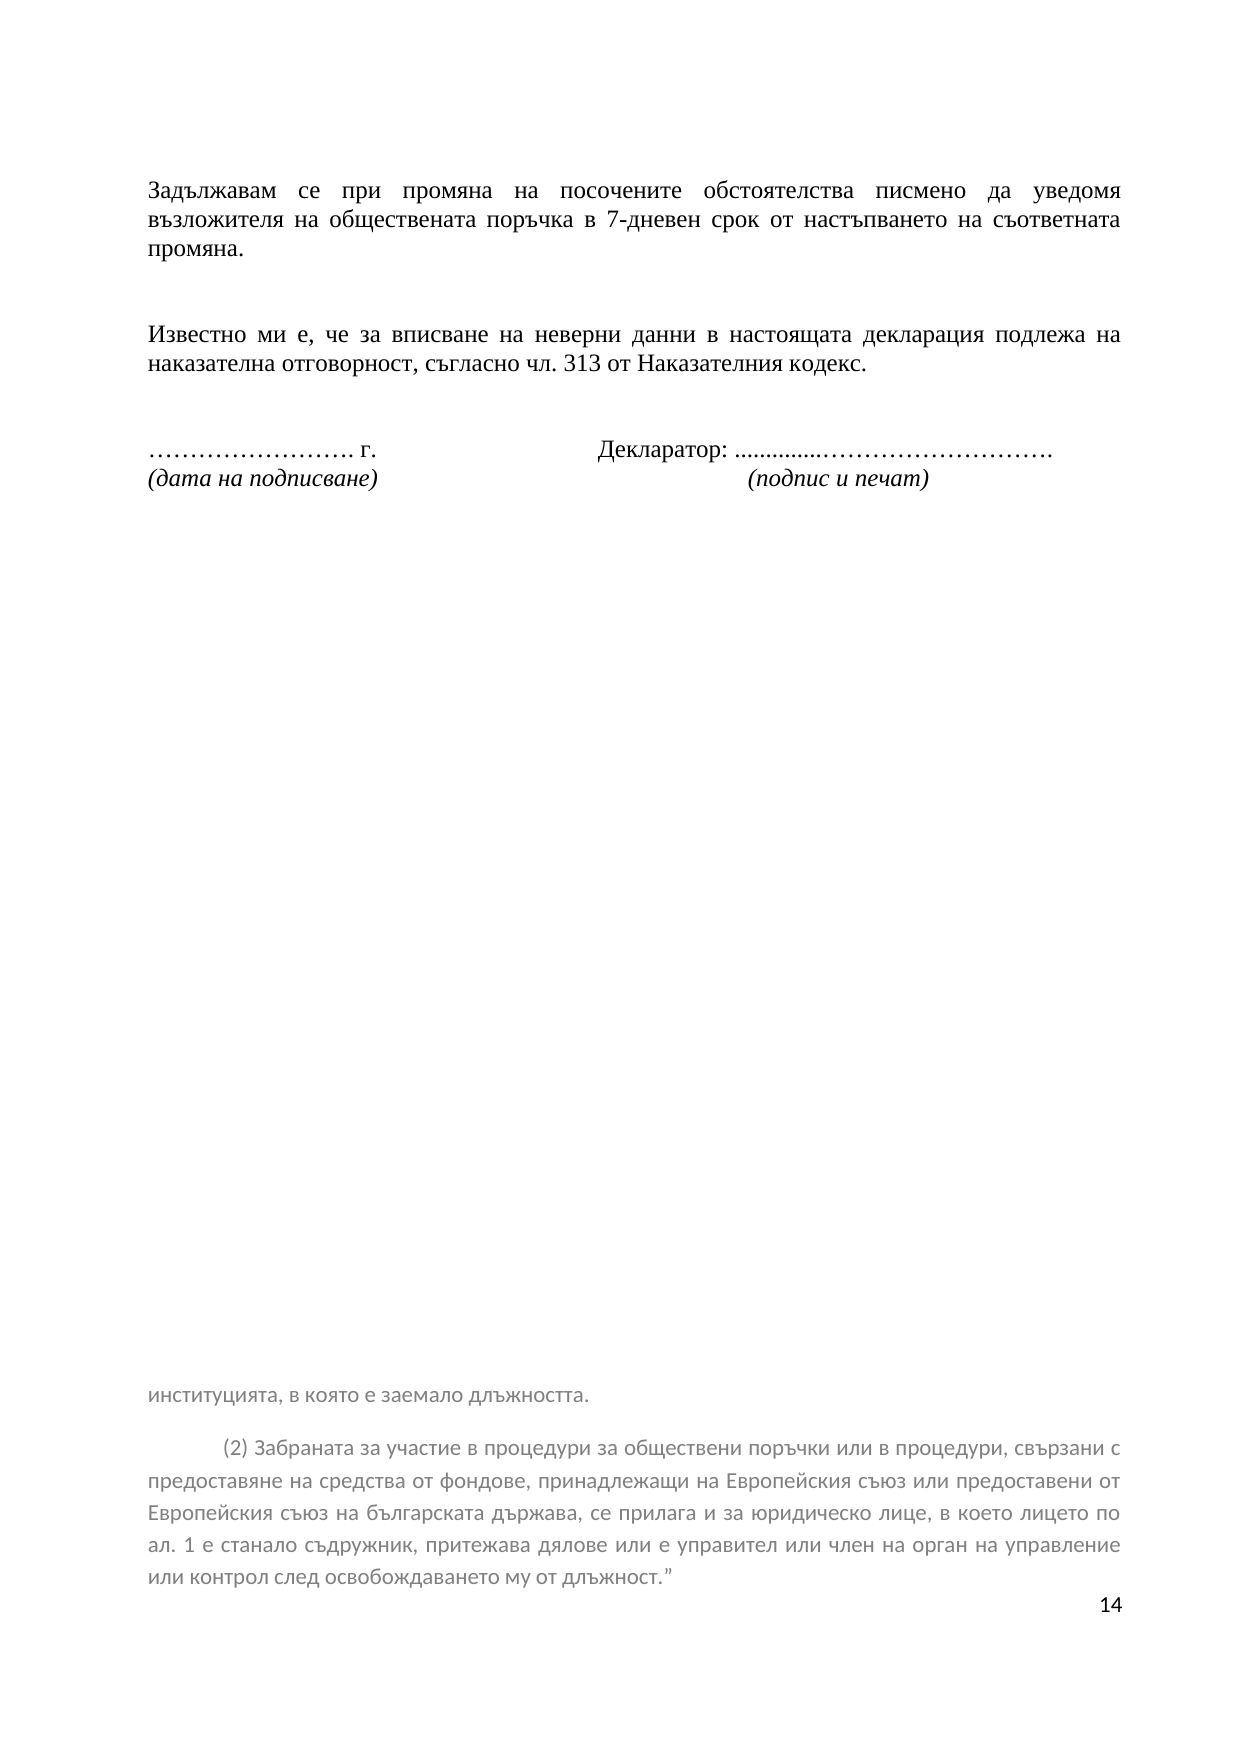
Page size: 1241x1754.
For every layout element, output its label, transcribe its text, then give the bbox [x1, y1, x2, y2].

text (дата на подписване) (подпис и печат) [148, 463, 1122, 492]
text Задължавам се при промяна на посочените обстоятелства писмено да уведомя възложителя на обществената поръчка в 7-дневен срок от настъпването на съответната промяна. [148, 176, 1122, 262]
text Известно ми е, че за вписване на неверни данни в настоящата декларация подлежа на наказателна отговорност, съгласно чл. 313 от Наказателния кодекс. [148, 319, 1122, 377]
text ……………………. г. Декларатор: ..............………………………. [148, 434, 1122, 463]
